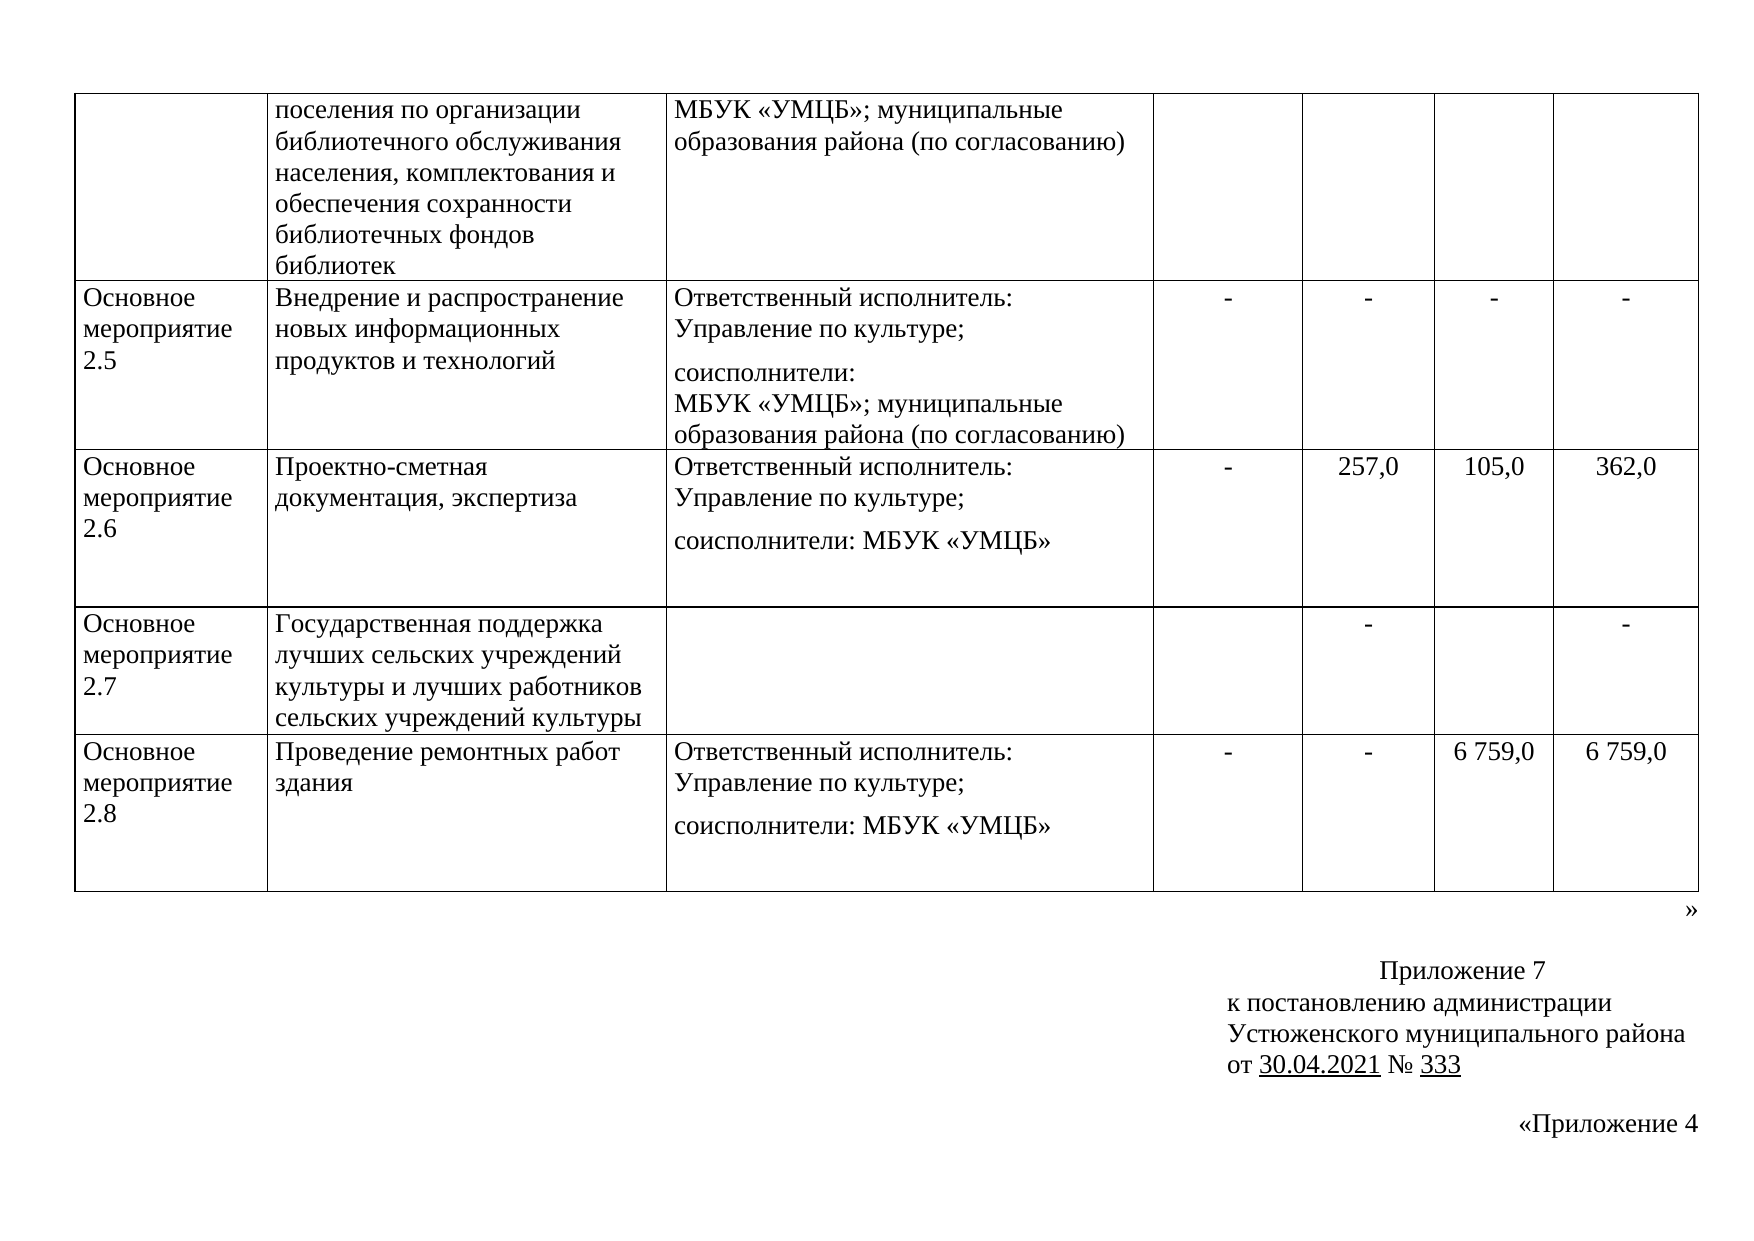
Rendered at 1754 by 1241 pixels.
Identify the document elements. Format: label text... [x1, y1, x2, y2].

table_cell Проектно-сметная документация, экспертиза [268, 450, 666, 606]
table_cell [667, 94, 1153, 280]
text » [1227, 892, 1698, 923]
table_cell - [1303, 94, 1434, 280]
table_cell - [1435, 94, 1553, 280]
table_cell - [1554, 608, 1698, 734]
table_cell - [1154, 281, 1302, 449]
table_cell Внедрение и распространение новых информационных продуктов и технологий [268, 281, 666, 449]
table_cell Ответственный исполнитель: Управление по культуре; соисполнители: МБУК «УМЦБ»; муниципальные образования района (по согласованию) [667, 281, 1153, 449]
table_cell 105,0 [1435, 450, 1553, 606]
table_cell - [1303, 735, 1434, 891]
table_cell [1154, 608, 1302, 734]
text к постановлению администрации [1227, 986, 1698, 1017]
table_cell 257,0 [1303, 450, 1434, 606]
table_cell Основное мероприятие 2.7 [76, 608, 267, 734]
table_cell - [1154, 450, 1302, 606]
table_cell - [1303, 281, 1434, 449]
table_cell - [1554, 281, 1698, 449]
text «Приложение 4 [75, 1107, 1698, 1138]
table_cell 6 759,0 [1554, 735, 1698, 891]
table_cell - [1303, 608, 1434, 734]
table_cell Ответственный исполнитель: Управление по культуре; соисполнители: МБУК «УМЦБ» [667, 735, 1153, 891]
table_cell Государственная поддержка лучших сельских учреждений культуры и лучших работников сельских учреждений культуры [268, 608, 666, 734]
table_cell Ответственный исполнитель: Управление по культуре; соисполнители: МБУК «УМЦБ» [667, 450, 1153, 606]
table_cell - [1154, 94, 1302, 280]
text от 30.04.2021 № 333 [1227, 1048, 1698, 1079]
text Приложение 7 [1227, 954, 1698, 986]
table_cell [268, 94, 666, 280]
table_cell Основное мероприятие 2.5 [76, 281, 267, 449]
table_cell [667, 608, 1153, 734]
table_cell - [1154, 735, 1302, 891]
table_cell Основное мероприятие 2.6 [76, 450, 267, 606]
text Устюженского муниципального района [1227, 1017, 1698, 1048]
table_cell Основное мероприятие 2.8 [76, 735, 267, 891]
table_cell - [1554, 94, 1698, 280]
table_cell Проведение ремонтных работ здания [268, 735, 666, 891]
table_cell 6 759,0 [1435, 735, 1553, 891]
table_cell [76, 94, 267, 280]
table_cell [1435, 608, 1553, 734]
table_cell 362,0 [1554, 450, 1698, 606]
table_cell - [1435, 281, 1553, 449]
